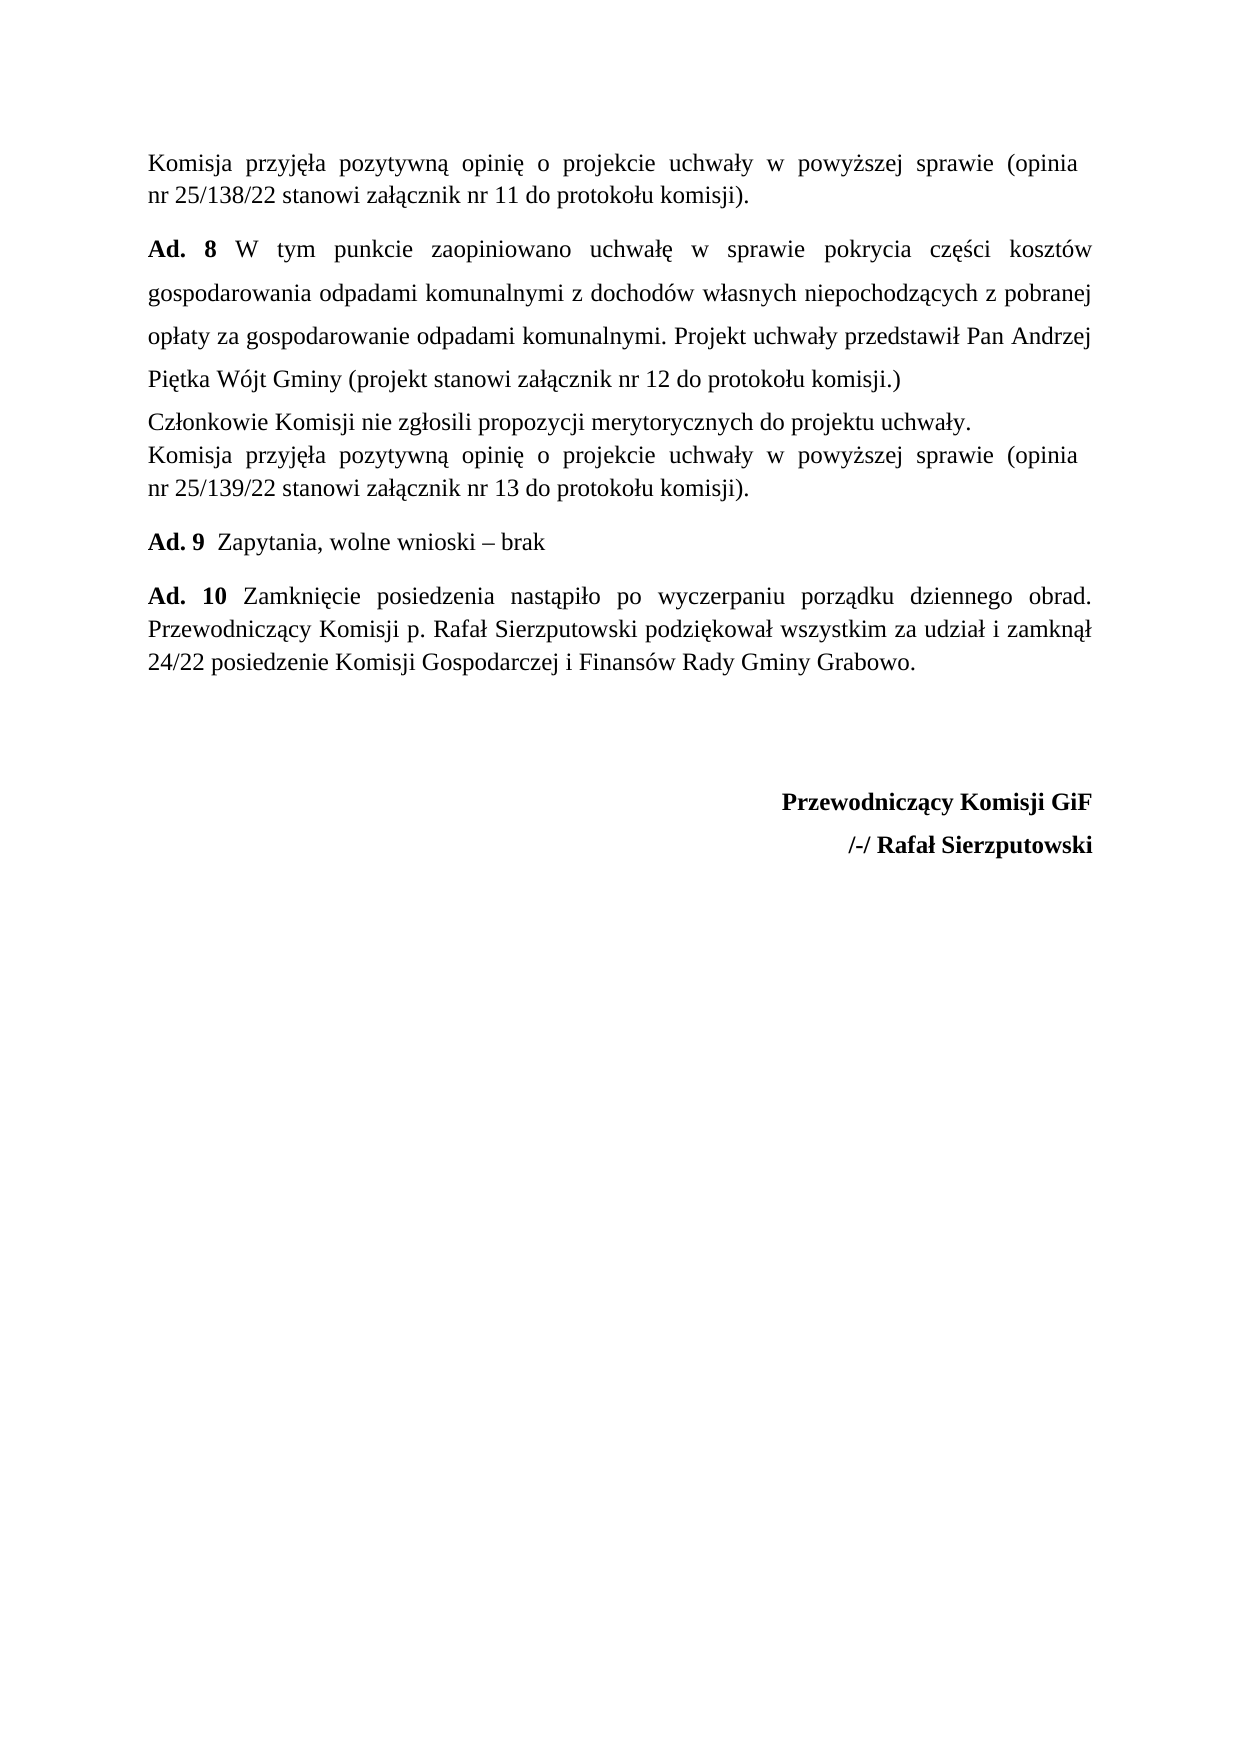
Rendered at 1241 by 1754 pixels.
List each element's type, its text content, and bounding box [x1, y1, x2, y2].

text /-/ Rafał Sierzputowski [148, 831, 1093, 859]
text Komisja przyjęła pozytywną opinię o projekcie uchwały w powyższej sprawie (opinia nr 25/138/22 stanowi załącznik nr 11 do protokołu komisji). [148, 148, 1093, 209]
text Przewodniczący Komisji GiF [148, 787, 1093, 816]
text Ad. 10 Zamknięcie posiedzenia nastąpiło po wyczerpaniu porządku dziennego obrad. Przewodniczący Komisji p. Rafał Sierzputowski podziękował wszystkim za udział i zamknął 24/22 posiedzenie Komisji Gospodarczej i Finansów Rady Gminy Grabowo. [148, 581, 1093, 676]
text Komisja przyjęła pozytywną opinię o projekcie uchwały w powyższej sprawie (opinia nr 25/139/22 stanowi załącznik nr 13 do protokołu komisji). [148, 440, 1093, 502]
text Członkowie Komisji nie zgłosili propozycji merytorycznych do projektu uchwały. [148, 407, 1093, 436]
text Ad. 9 Zapytania, wolne wnioski – brak [148, 527, 1093, 556]
text Ad. 8 W tym punkcie zaopiniowano uchwałę w sprawie pokrycia części kosztów gospodarowania odpadami komunalnymi z dochodów własnych niepochodzących z pobranej opłaty za gospodarowanie odpadami komunalnymi. Projekt uchwały przedstawił Pan Andrzej Piętka Wójt Gminy (projekt stanowi załącznik nr 12 do protokołu komisji.) [148, 234, 1093, 393]
